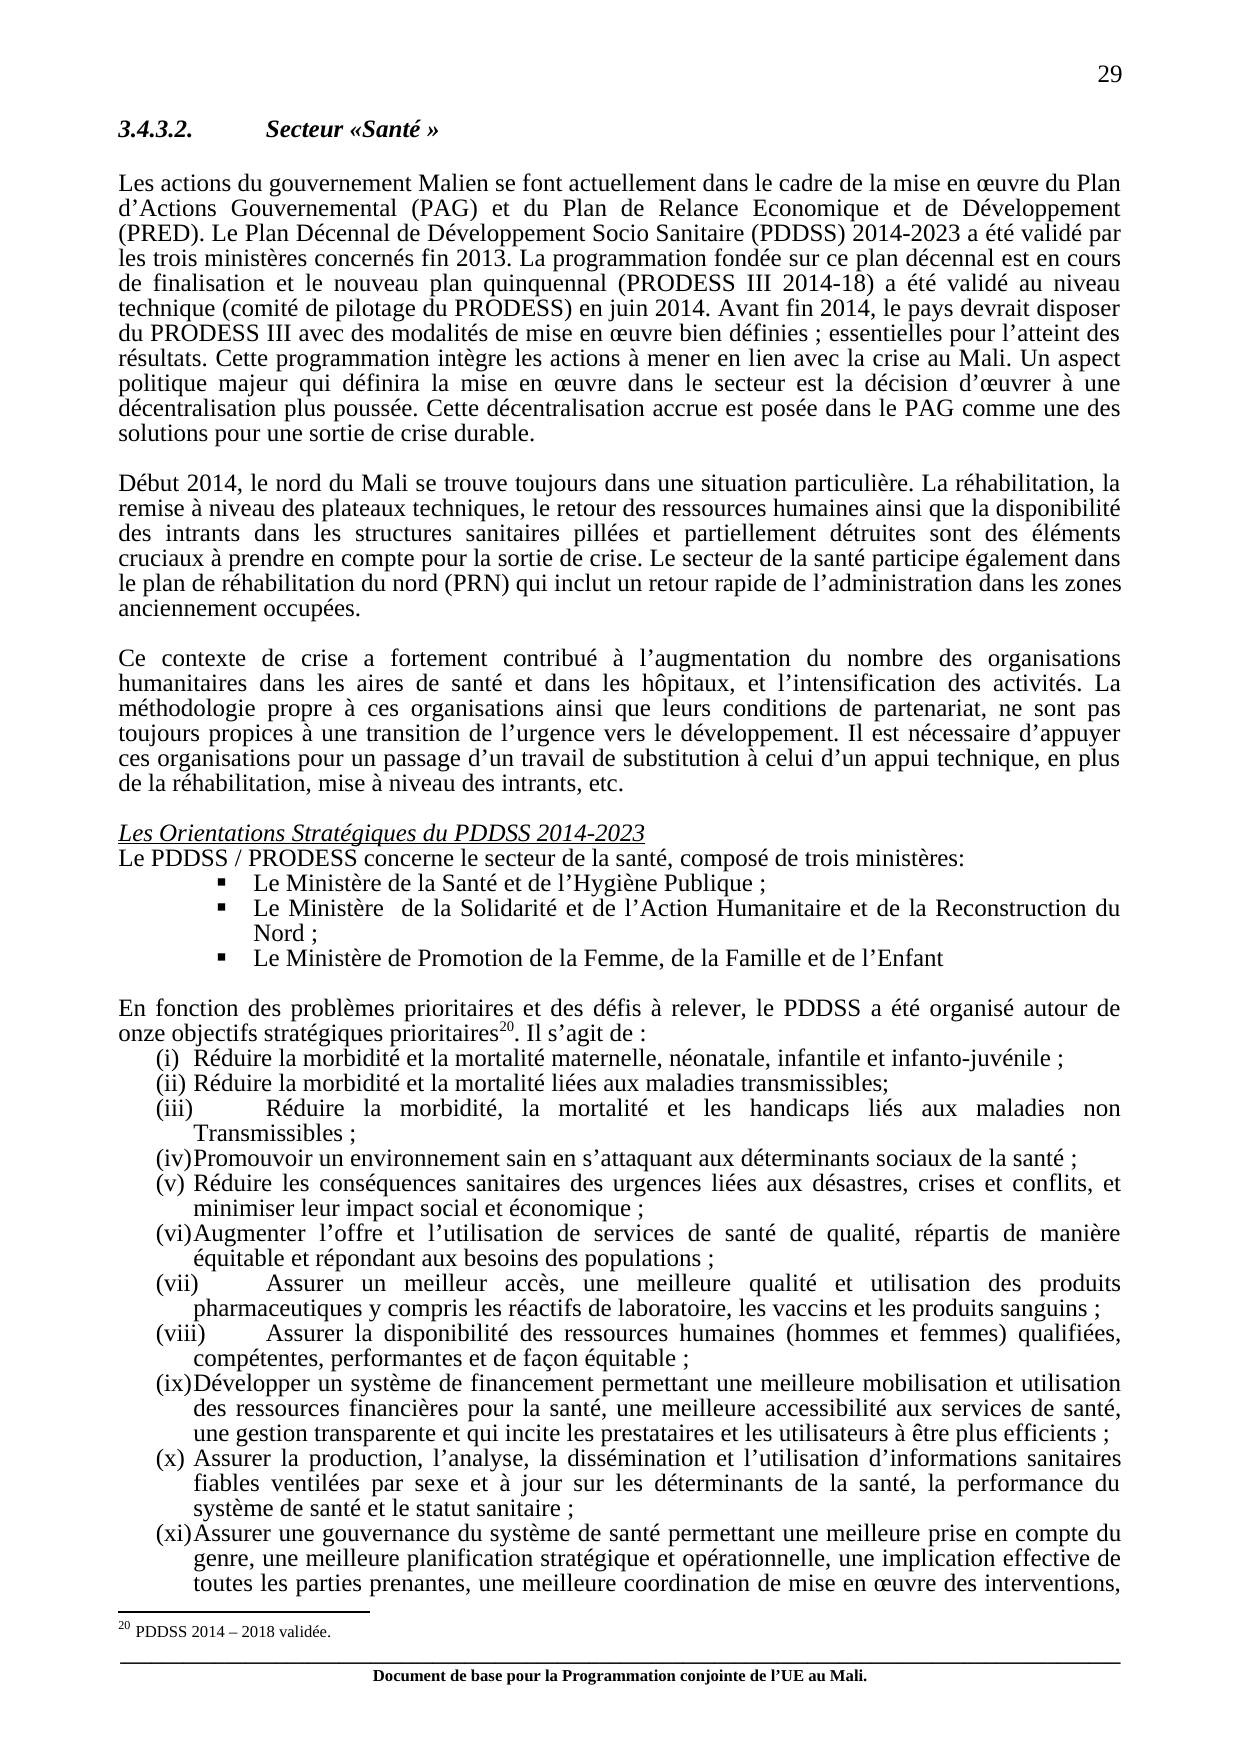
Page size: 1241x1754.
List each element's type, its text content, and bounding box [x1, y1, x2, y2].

list Réduire la morbidité et la mortalité liées aux maladies transmissibles; [156, 1071, 1122, 1096]
list Assurer la disponibilité des ressources humaines (hommes et femmes) qualifiées, compétentes, performantes et de façon équitable ; [156, 1321, 1122, 1371]
list Réduire les conséquences sanitaires des urgences liées aux désastres, crises et conflits, et minimiser leur impact social et économique ; [156, 1171, 1122, 1221]
list Le Ministère de la Solidarité et de l’Action Humanitaire et de la Reconstruction du Nord ; [216, 896, 1122, 946]
list Promouvoir un environnement sain en s’attaquant aux déterminants sociaux de la santé ; [156, 1146, 1122, 1171]
list Le Ministère de Promotion de la Femme, de la Famille et de l’Enfant [216, 946, 1122, 971]
list Augmenter l’offre et l’utilisation de services de santé de qualité, répartis de manière équitable et répondant aux besoins des populations ; [156, 1221, 1122, 1271]
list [156, 1521, 1122, 1596]
text Début 2014, le nord du Mali se trouve toujours dans une situation particulière. La réhabilitation, la remise à niveau des plateaux techniques, le retour des ressources humaines ainsi que la disponibilité des intrants dans les structures sanitaires pillées et partiellement détruites sont des éléments cruciaux à prendre en compte pour la sortie de crise. Le secteur de la santé participe également dans le plan de réhabilitation du nord (PRN) qui inclut un retour rapide de l’administration dans les zones anciennement occupées. [118, 471, 1122, 621]
subtitle Secteur «Santé » [118, 114, 1122, 142]
text Les Orientations Stratégiques du PDDSS 2014-2023 [118, 821, 1122, 846]
list Assurer un meilleur accès, une meilleure qualité et utilisation des produits pharmaceutiques y compris les réactifs de laboratoire, les vaccins et les produits sanguins ; [156, 1271, 1122, 1321]
list Le Ministère de la Santé et de l’Hygiène Publique ; [216, 871, 1122, 896]
list Développer un système de financement permettant une meilleure mobilisation et utilisation des ressources financières pour la santé, une meilleure accessibilité aux services de santé, une gestion transparente et qui incite les prestataires et les utilisateurs à être plus efficients ; [156, 1371, 1122, 1446]
text En fonction des problèmes prioritaires et des défis à relever, le PDDSS a été organisé autour de onze objectifs stratégiques prioritaires. Il s’agit de : [118, 996, 1122, 1046]
text Le PDDSS / PRODESS concerne le secteur de la santé, composé de trois ministères: [118, 846, 1122, 871]
text Ce contexte de crise a fortement contribué à l’augmentation du nombre des organisations humanitaires dans les aires de santé et dans les hôpitaux, et l’intensification des activités. La méthodologie propre à ces organisations ainsi que leurs conditions de partenariat, ne sont pas toujours propices à une transition de l’urgence vers le développement. Il est nécessaire d’appuyer ces organisations pour un passage d’un travail de substitution à celui d’un appui technique, en plus de la réhabilitation, mise à niveau des intrants, etc. [118, 646, 1122, 796]
list Réduire la morbidité, la mortalité et les handicaps liés aux maladies non Transmissibles ; [156, 1096, 1122, 1146]
list Réduire la morbidité et la mortalité maternelle, néonatale, infantile et infanto-juvénile ; [156, 1046, 1122, 1071]
text Les actions du gouvernement Malien se font actuellement dans le cadre de la mise en œuvre du Plan d’Actions Gouvernemental (PAG) et du Plan de Relance Economique et de Développement (PRED). Le Plan Décennal de Développement Socio Sanitaire (PDDSS) 2014-2023 a été validé par les trois ministères concernés fin 2013. La programmation fondée sur ce plan décennal est en cours de finalisation et le nouveau plan quinquennal (PRODESS III 2014-18) a été validé au niveau technique (comité de pilotage du PRODESS) en juin 2014. Avant fin 2014, le pays devrait disposer du PRODESS III avec des modalités de mise en œuvre bien définies ; essentielles pour l’atteint des résultats. Cette programmation intègre les actions à mener en lien avec la crise au Mali. Un aspect politique majeur qui définira la mise en œuvre dans le secteur est la décision d’œuvrer à une décentralisation plus poussée. Cette décentralisation accrue est posée dans le PAG comme une des solutions pour une sortie de crise durable. [118, 171, 1122, 446]
list Assurer la production, l’analyse, la dissémination et l’utilisation d’informations sanitaires fiables ventilées par sexe et à jour sur les déterminants de la santé, la performance du système de santé et le statut sanitaire ; [156, 1446, 1122, 1521]
